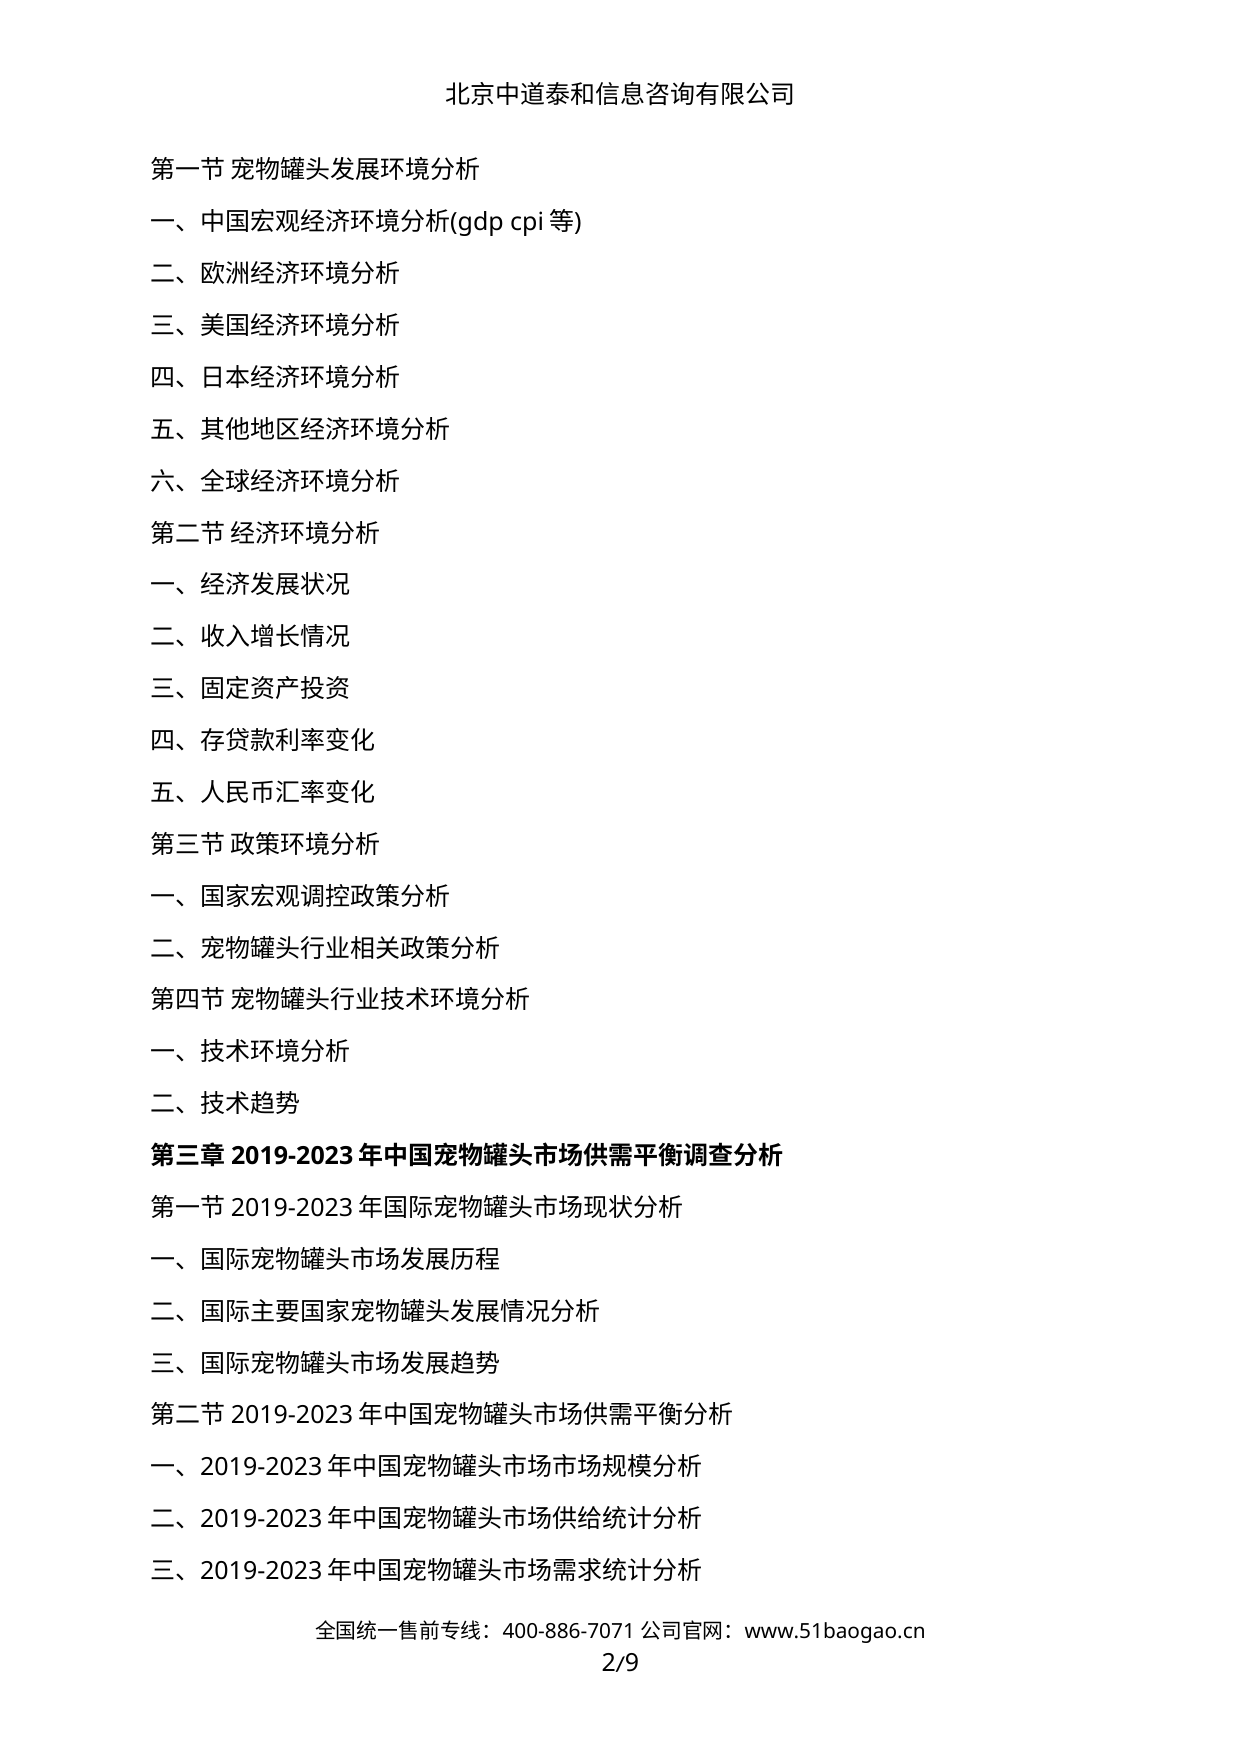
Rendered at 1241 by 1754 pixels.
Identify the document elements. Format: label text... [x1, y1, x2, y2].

text 六、全球经济环境分析 [150, 461, 1090, 497]
text 一、经济发展状况 [150, 565, 1090, 601]
text 二、技术趋势 [150, 1084, 1090, 1120]
text 二、欧洲经济环境分析 [150, 254, 1090, 290]
text 二、宠物罐头行业相关政策分析 [150, 928, 1090, 964]
text 三、固定资产投资 [150, 669, 1090, 705]
text 第三节 政策环境分析 [150, 824, 1090, 861]
text 一、技术环境分析 [150, 1032, 1090, 1068]
text 三、2019-2023年中国宠物罐头市场需求统计分析 [150, 1551, 1090, 1587]
text 三、国际宠物罐头市场发展趋势 [150, 1343, 1090, 1379]
text 二、2019-2023年中国宠物罐头市场供给统计分析 [150, 1499, 1090, 1535]
text 二、收入增长情况 [150, 617, 1090, 653]
text 一、国家宏观调控政策分析 [150, 876, 1090, 912]
text 第四节 宠物罐头行业技术环境分析 [150, 980, 1090, 1016]
text 一、国际宠物罐头市场发展历程 [150, 1239, 1090, 1276]
text 四、存贷款利率变化 [150, 721, 1090, 757]
text 第二节 经济环境分析 [150, 513, 1090, 549]
text 四、日本经济环境分析 [150, 357, 1090, 394]
text 五、人民币汇率变化 [150, 772, 1090, 809]
text 五、其他地区经济环境分析 [150, 409, 1090, 446]
text 第一节 宠物罐头发展环境分析 [150, 150, 1090, 186]
text 第一节 2019-2023年国际宠物罐头市场现状分析 [150, 1187, 1090, 1224]
text 第三章 2019-2023年中国宠物罐头市场供需平衡调查分析 [150, 1136, 1090, 1172]
text 一、中国宏观经济环境分析(gdp cpi等) [150, 202, 1090, 238]
text 第二节 2019-2023年中国宠物罐头市场供需平衡分析 [150, 1395, 1090, 1431]
text 三、美国经济环境分析 [150, 306, 1090, 342]
text 二、国际主要国家宠物罐头发展情况分析 [150, 1291, 1090, 1327]
text 一、2019-2023年中国宠物罐头市场市场规模分析 [150, 1447, 1090, 1483]
